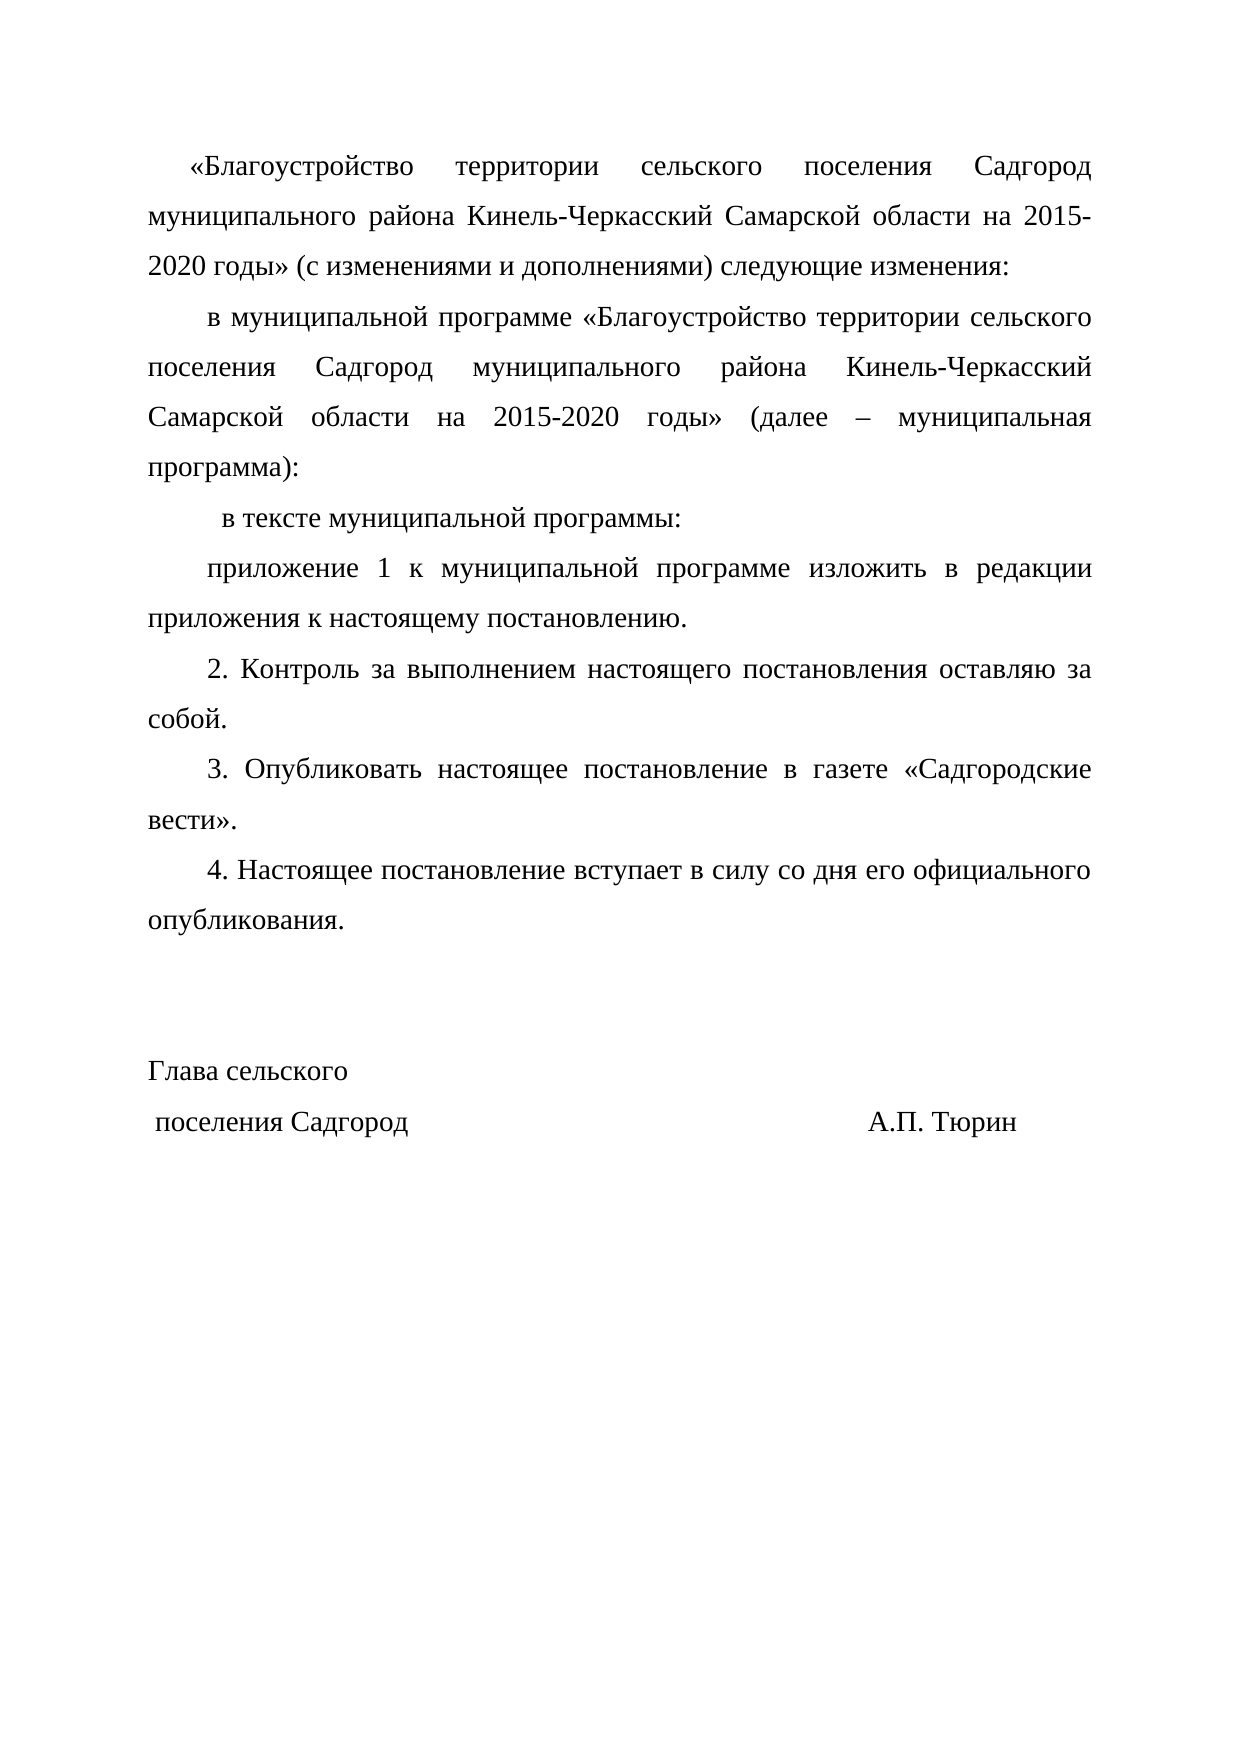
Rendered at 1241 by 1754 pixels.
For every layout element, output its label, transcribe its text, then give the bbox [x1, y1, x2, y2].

text «Благоустройство территории сельского поселения Садгород муниципального района Кинель-Черкасский Самарской области на 2015-2020 годы» (с изменениями и дополнениями) следующие изменения: [148, 148, 1092, 282]
text 3. Опубликовать настоящее постановление в газете «Садгородские вести». [148, 751, 1092, 835]
text поселения Садгород А.П. Тюрин [148, 1104, 1092, 1137]
text Глава сельского [148, 1053, 1092, 1087]
text 4. Настоящее постановление вступает в силу со дня его официального опубликования. [148, 852, 1092, 936]
text приложение 1 к муниципальной программе изложить в редакции приложения к настоящему постановлению. [148, 550, 1092, 634]
text 2. Контроль за выполнением настоящего постановления оставляю за собой. [148, 651, 1092, 735]
text в муниципальной программе «Благоустройство территории сельского поселения Садгород муниципального района Кинель-Черкасский Самарской области на 2015-2020 годы» (далее – муниципальная программа): [148, 299, 1092, 483]
text в тексте муниципальной программы: [148, 500, 1092, 533]
